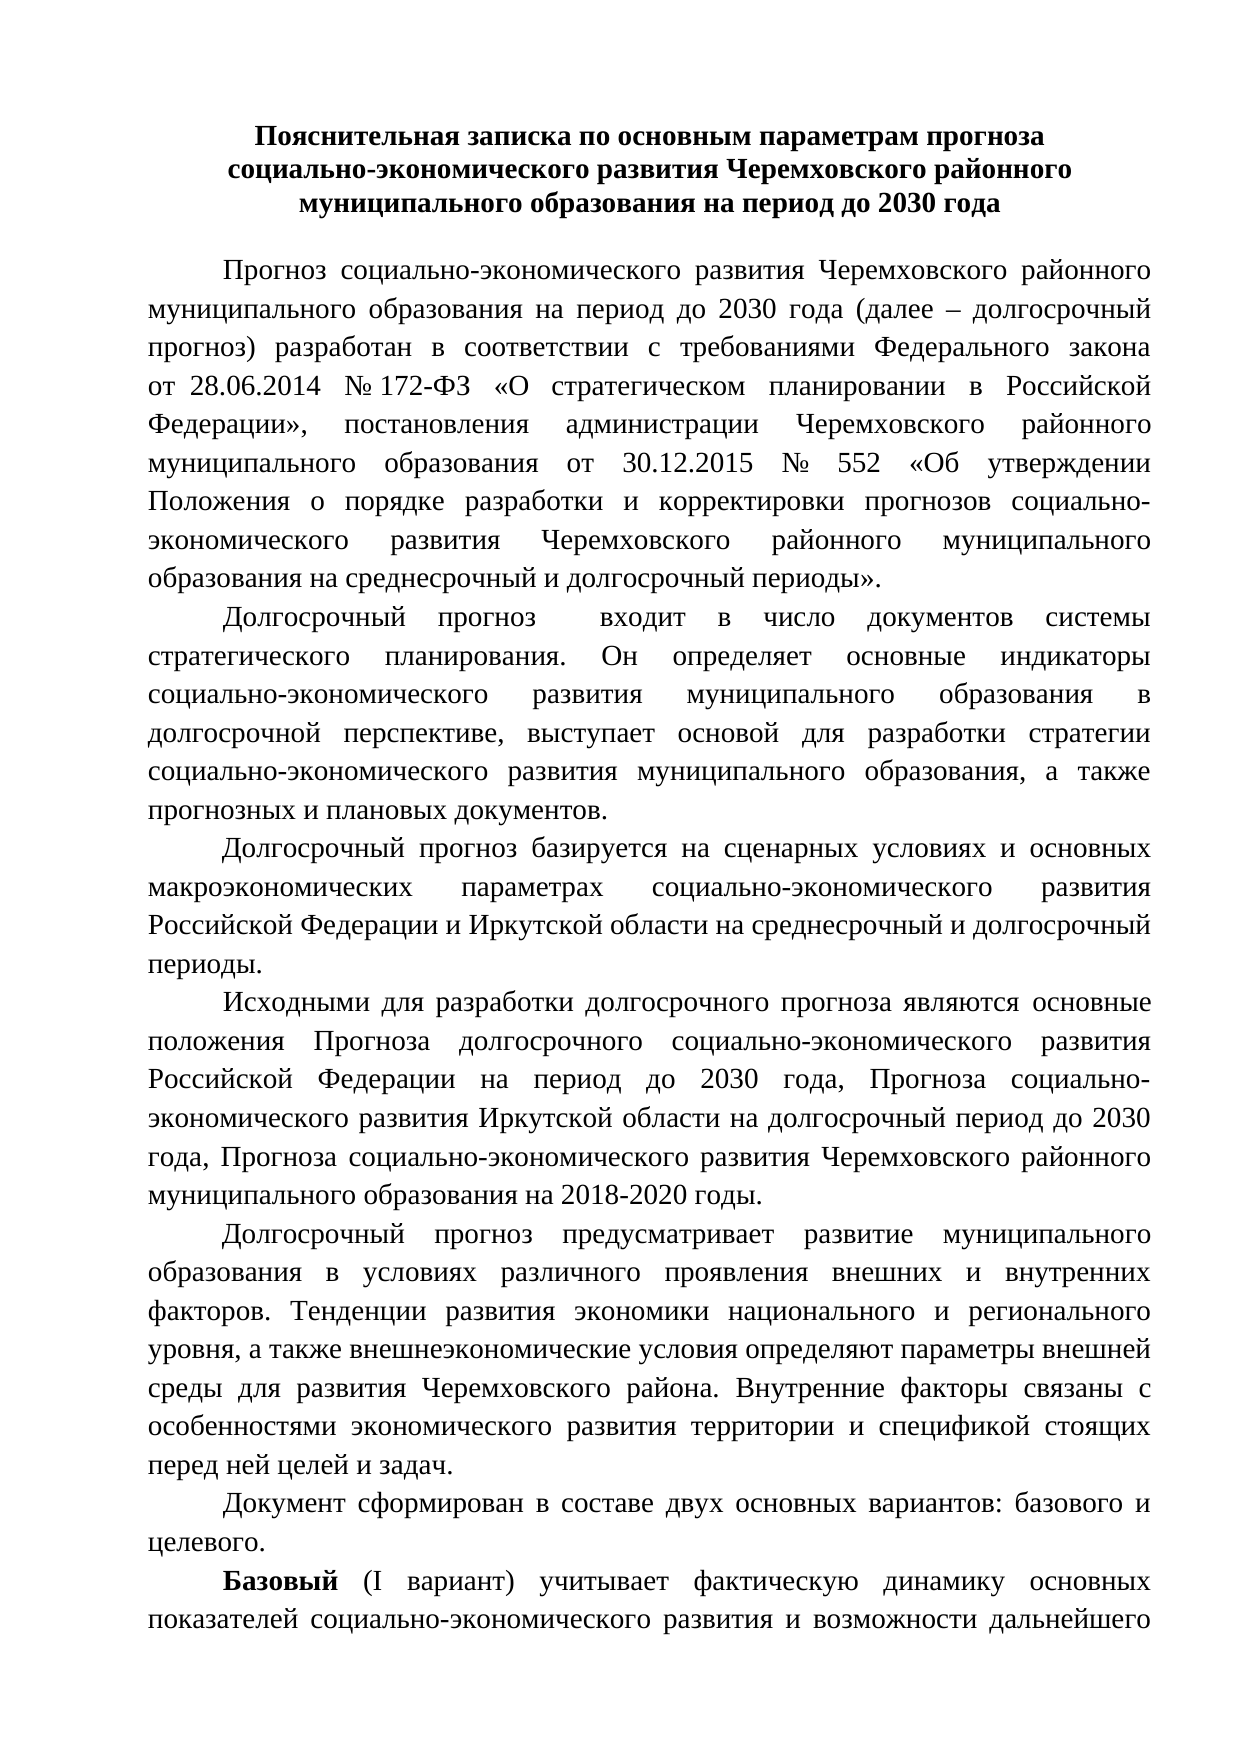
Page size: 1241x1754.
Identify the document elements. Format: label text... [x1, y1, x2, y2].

text Пояснительная записка по основным параметрам прогноза [148, 118, 1152, 152]
text Документ сформирован в составе двух основных вариантов: базового и целевого. [148, 1486, 1152, 1558]
text Исходными для разработки долгосрочного прогноза являются основные положения Прогноза долгосрочного социально-экономического развития Российской Федерации на период до 2030 года, Прогноза социально-экономического развития Иркутской области на долгосрочный период до 2030 года, Прогноза социально-экономического развития Черемховского районного муниципального образования на 2018-2020 годы. [148, 984, 1152, 1211]
text социально-экономического развития Черемховского районного муниципального образования на период до 2030 года [148, 152, 1152, 219]
text Долгосрочный прогноз базируется на сценарных условиях и основных макроэкономических параметрах социально-экономического развития Российской Федерации и Иркутской области на среднесрочный и долгосрочный периоды. [148, 830, 1152, 979]
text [148, 1563, 1152, 1635]
text Прогноз социально-экономического развития Черемховского районного муниципального образования на период до 2030 года (далее – долгосрочный прогноз) разработан в соответствии с требованиями Федерального закона от 28.06.2014 № 172-ФЗ «О стратегическом планировании в Российской Федерации», постановления администрации Черемховского районного муниципального образования от 30.12.2015 № 552 «Об утверждении Положения о порядке разработки и корректировки прогнозов социально-экономического развития Черемховского районного муниципального образования на среднесрочный и долгосрочный периоды». [148, 252, 1152, 594]
text Долгосрочный прогноз входит в число документов системы стратегического планирования. Он определяет основные индикаторы социально-экономического развития муниципального образования в долгосрочной перспективе, выступает основой для разработки стратегии социально-экономического развития муниципального образования, а также прогнозных и плановых документов. [148, 599, 1152, 825]
text Долгосрочный прогноз предусматривает развитие муниципального образования в условиях различного проявления внешних и внутренних факторов. Тенденции развития экономики национального и регионального уровня, а также внешнеэкономические условия определяют параметры внешней среды для развития Черемховского района. Внутренние факторы связаны с особенностями экономического развития территории и спецификой стоящих перед ней целей и задач. [148, 1216, 1152, 1481]
